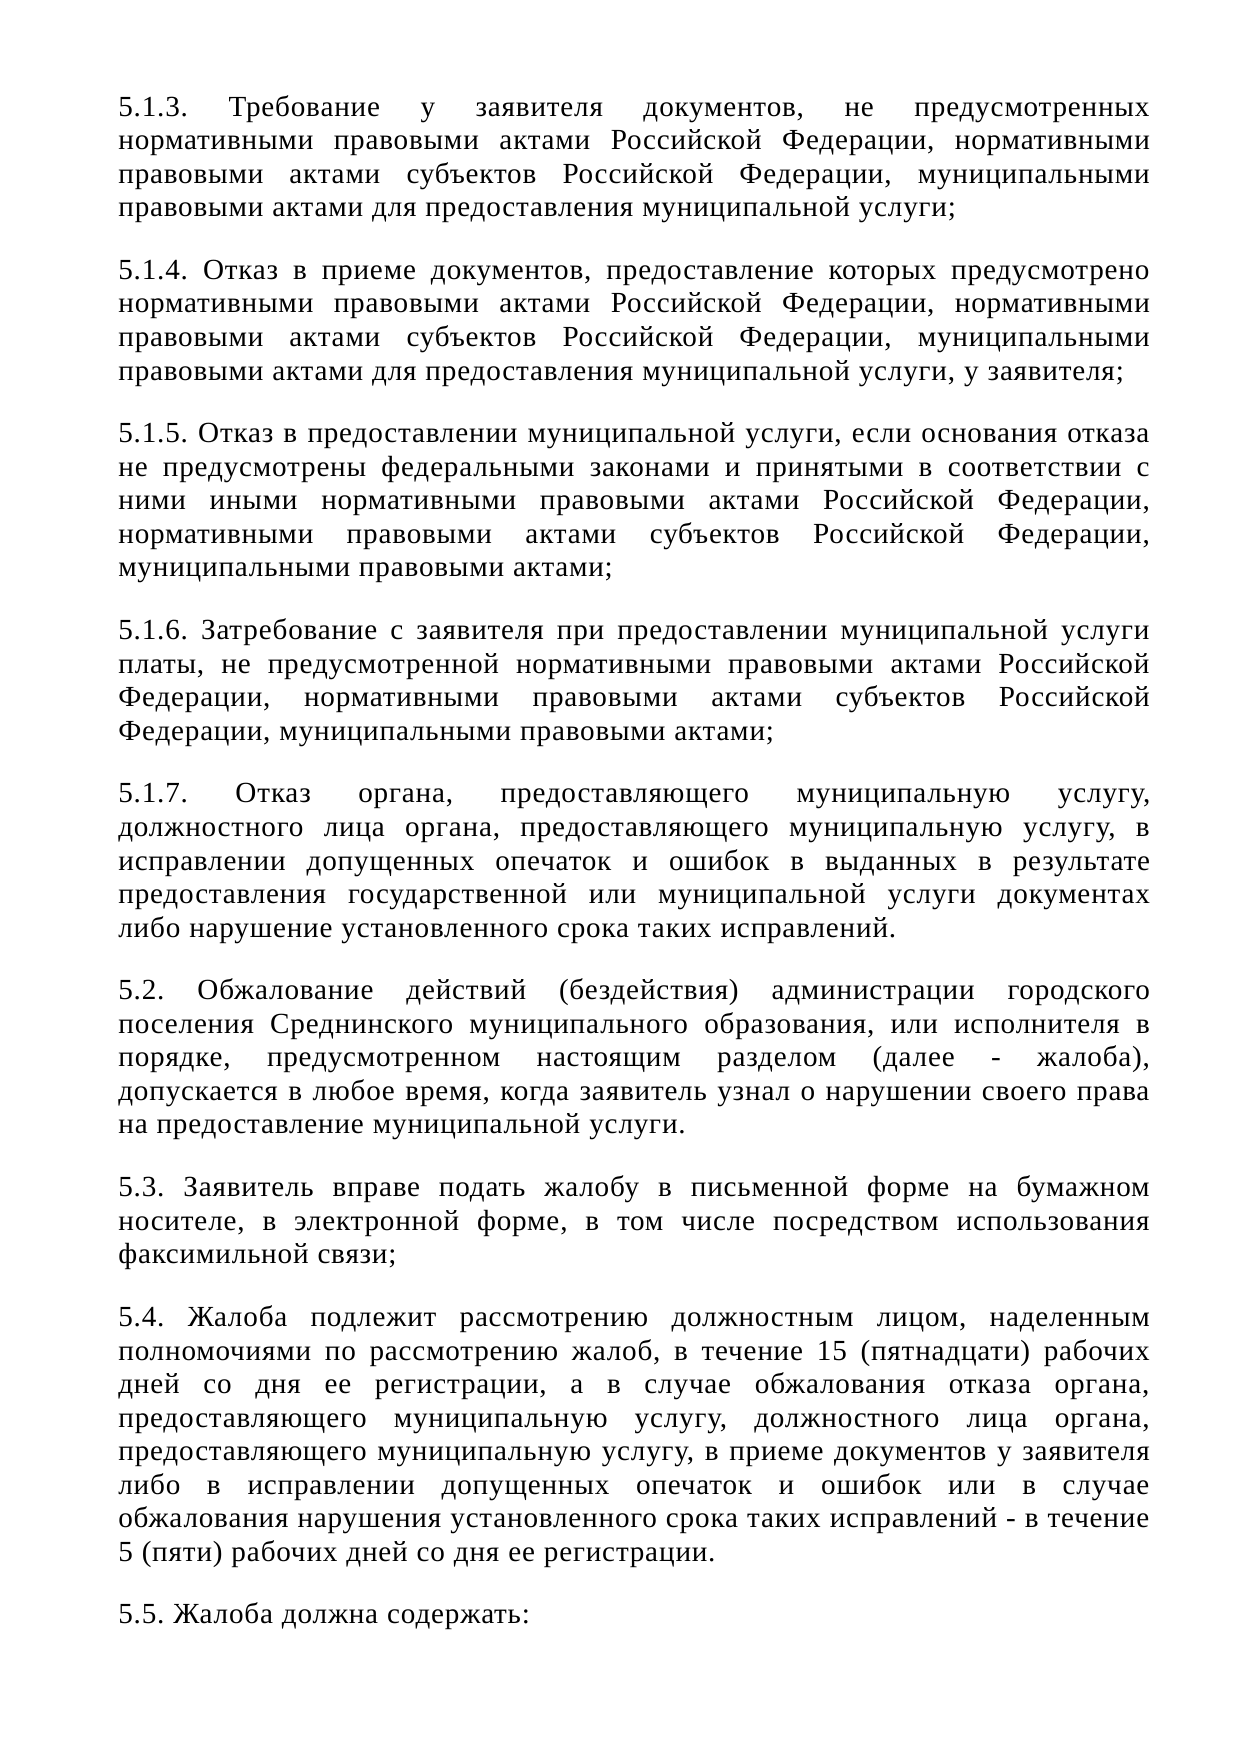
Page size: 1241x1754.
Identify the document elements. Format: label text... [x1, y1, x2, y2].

text 5.2. Обжалование действий (бездействия) администрации городского поселения Среднинского муниципального образования, или исполнителя в порядке, предусмотренном настоящим разделом (далее - жалоба), допускается в любое время, когда заявитель узнал о нарушении своего права на предоставление муниципальной услуги. [118, 972, 1152, 1140]
text 5.4. Жалоба подлежит рассмотрению должностным лицом, наделенным полномочиями по рассмотрению жалоб, в течение 15 (пятнадцати) рабочих дней со дня ее регистрации, а в случае обжалования отказа органа, предоставляющего муниципальную услугу, должностного лица органа, предоставляющего муниципальную услугу, в приеме документов у заявителя либо в исправлении допущенных опечаток и ошибок или в случае обжалования нарушения установленного срока таких исправлений - в течение 5 (пяти) рабочих дней со дня ее регистрации. [118, 1299, 1152, 1567]
text 5.1.3. Требование у заявителя документов, не предусмотренных нормативными правовыми актами Российской Федерации, нормативными правовыми актами субъектов Российской Федерации, муниципальными правовыми актами для предоставления муниципальной услуги; [118, 89, 1152, 223]
text 5.1.4. Отказ в приеме документов, предоставление которых предусмотрено нормативными правовыми актами Российской Федерации, нормативными правовыми актами субъектов Российской Федерации, муниципальными правовыми актами для предоставления муниципальной услуги, у заявителя; [118, 252, 1152, 386]
text 5.1.7. Отказ органа, предоставляющего муниципальную услугу, должностного лица органа, предоставляющего муниципальную услугу, в исправлении допущенных опечаток и ошибок в выданных в результате предоставления государственной или муниципальной услуги документах либо нарушение установленного срока таких исправлений. [118, 776, 1152, 943]
text 5.1.5. Отказ в предоставлении муниципальной услуги, если основания отказа не предусмотрены федеральными законами и принятыми в соответствии с ними иными нормативными правовыми актами Российской Федерации, нормативными правовыми актами субъектов Российской Федерации, муниципальными правовыми актами; [118, 415, 1152, 583]
text 5.3. Заявитель вправе подать жалобу в письменной форме на бумажном носителе, в электронной форме, в том числе посредством использования факсимильной связи; [118, 1169, 1152, 1270]
text 5.1.6. Затребование с заявителя при предоставлении муниципальной услуги платы, не предусмотренной нормативными правовыми актами Российской Федерации, нормативными правовыми актами субъектов Российской Федерации, муниципальными правовыми актами; [118, 612, 1152, 746]
text 5.5. Жалоба должна содержать: [118, 1597, 1152, 1630]
